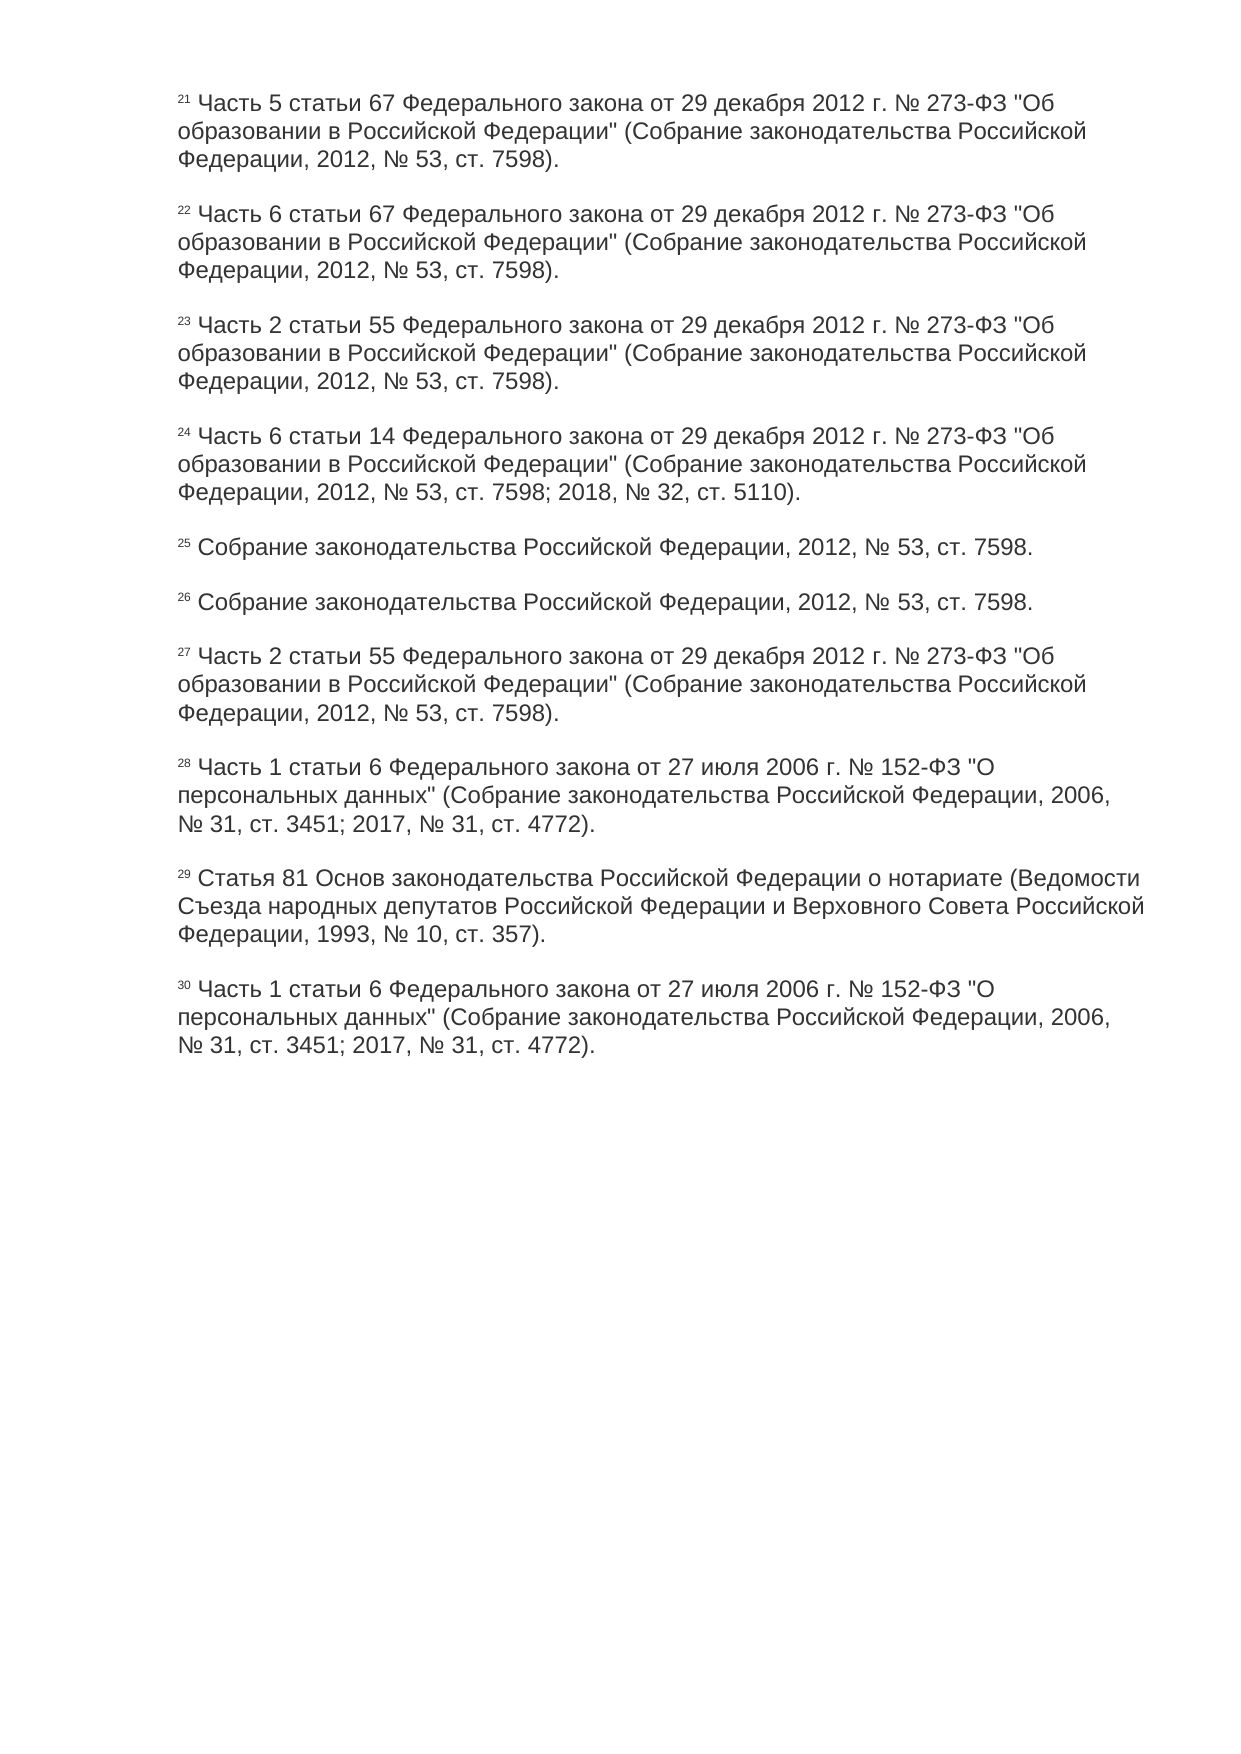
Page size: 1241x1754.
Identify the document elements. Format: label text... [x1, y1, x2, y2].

text 23 Часть 2 статьи 55 Федерального закона от 29 декабря 2012 г. № 273-ФЗ "Об образовании в Российской Федерации" (Собрание законодательства Российской Федерации, 2012, № 53, ст. 7598). [177, 311, 1152, 395]
text 30 Часть 1 статьи 6 Федерального закона от 27 июля 2006 г. № 152-ФЗ "О персональных данных" (Собрание законодательства Российской Федерации, 2006, № 31, ст. 3451; 2017, № 31, ст. 4772). [177, 974, 1152, 1059]
text 21 Часть 5 статьи 67 Федерального закона от 29 декабря 2012 г. № 273-ФЗ "Об образовании в Российской Федерации" (Собрание законодательства Российской Федерации, 2012, № 53, ст. 7598). [177, 89, 1152, 173]
text 28 Часть 1 статьи 6 Федерального закона от 27 июля 2006 г. № 152-ФЗ "О персональных данных" (Собрание законодательства Российской Федерации, 2006, № 31, ст. 3451; 2017, № 31, ст. 4772). [177, 753, 1152, 837]
text 29 Статья 81 Основ законодательства Российской Федерации о нотариате (Ведомости Съезда народных депутатов Российской Федерации и Верховного Совета Российской Федерации, 1993, № 10, ст. 357). [177, 864, 1152, 948]
text 26 Собрание законодательства Российской Федерации, 2012, № 53, ст. 7598. [177, 587, 1152, 615]
text 25 Собрание законодательства Российской Федерации, 2012, № 53, ст. 7598. [177, 532, 1152, 561]
text 27 Часть 2 статьи 55 Федерального закона от 29 декабря 2012 г. № 273-ФЗ "Об образовании в Российской Федерации" (Собрание законодательства Российской Федерации, 2012, № 53, ст. 7598). [177, 642, 1152, 726]
text 22 Часть 6 статьи 67 Федерального закона от 29 декабря 2012 г. № 273-ФЗ "Об образовании в Российской Федерации" (Собрание законодательства Российской Федерации, 2012, № 53, ст. 7598). [177, 199, 1152, 284]
text 24 Часть 6 статьи 14 Федерального закона от 29 декабря 2012 г. № 273-ФЗ "Об образовании в Российской Федерации" (Собрание законодательства Российской Федерации, 2012, № 53, ст. 7598; 2018, № 32, ст. 5110). [177, 421, 1152, 506]
